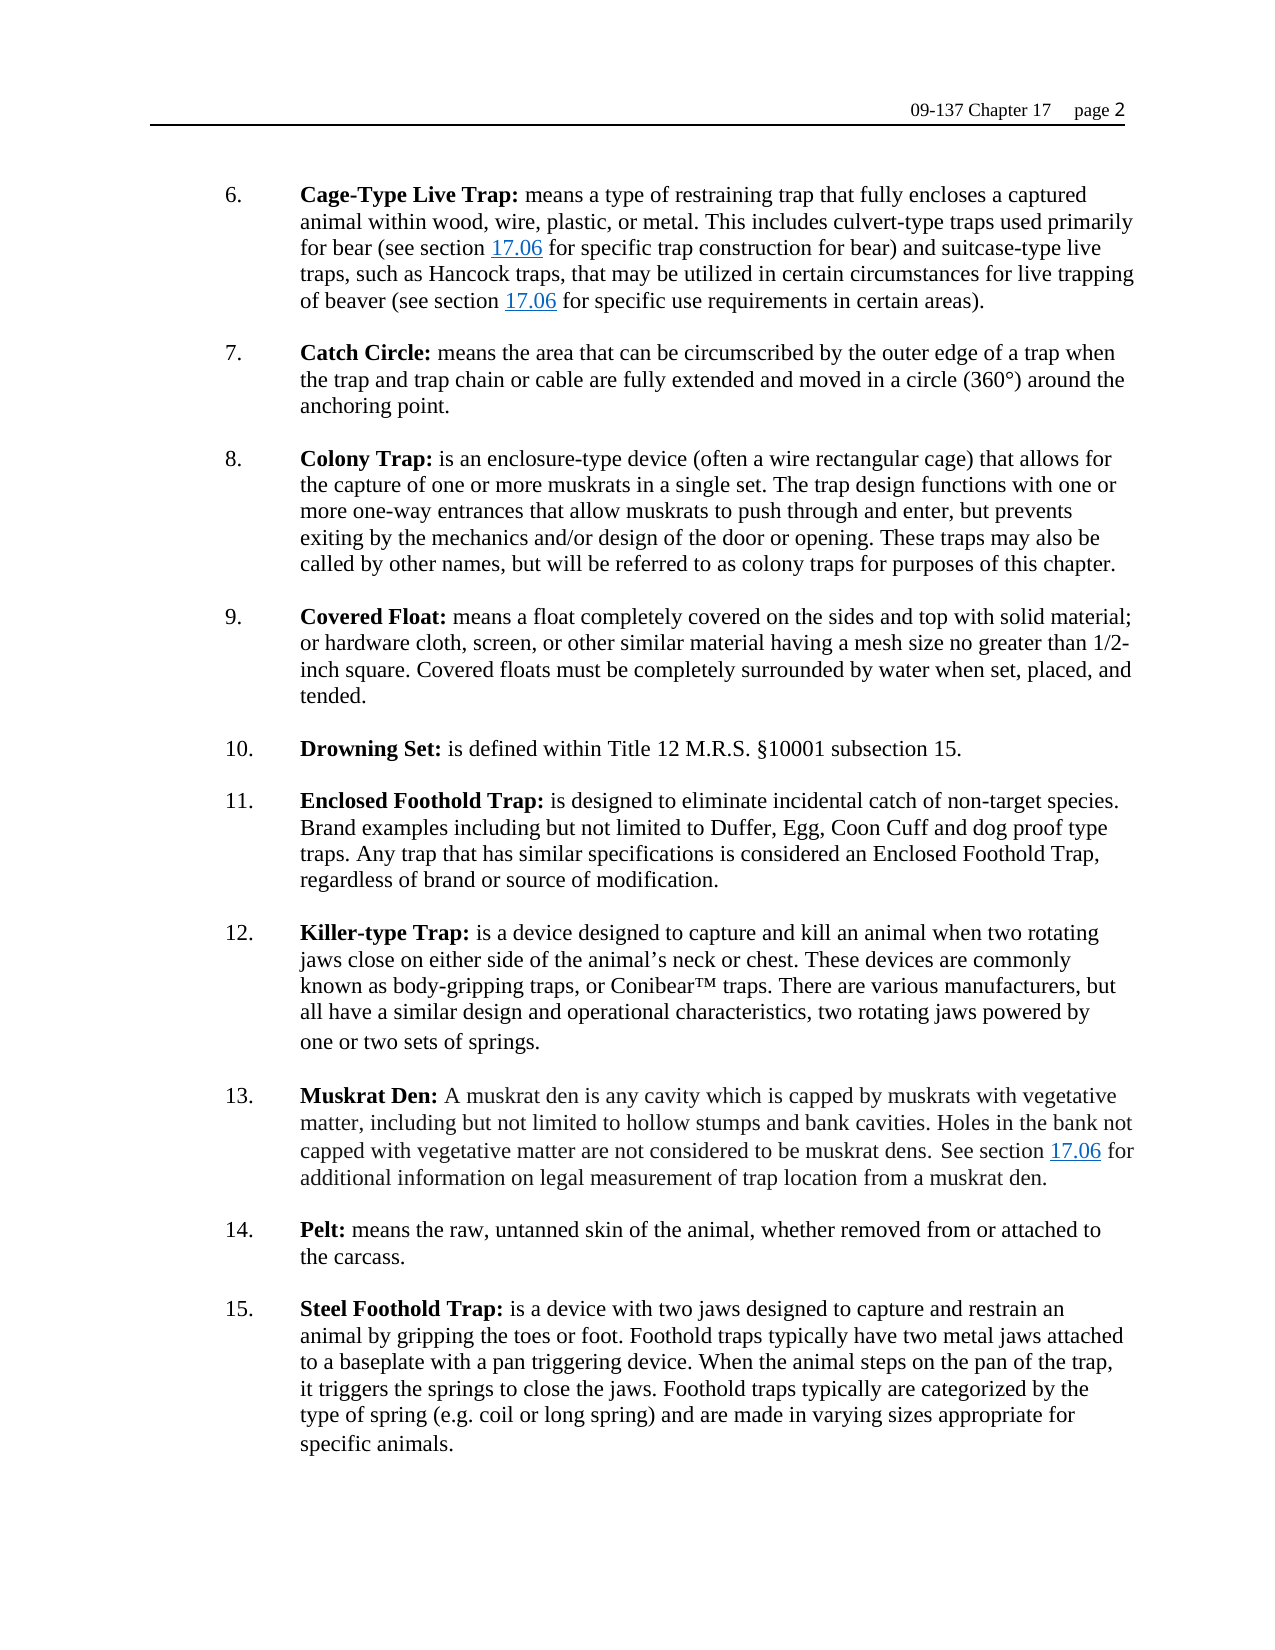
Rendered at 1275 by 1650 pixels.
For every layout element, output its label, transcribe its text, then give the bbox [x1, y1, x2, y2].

list Muskrat Den: A muskrat den is any cavity which is capped by muskrats with vegetative matter, including but not limited to hollow stumps and bank cavities. Holes in the bank not capped with vegetative matter are not considered to be muskrat dens. See section 17.06 for additional information on legal measurement of trap location from a muskrat den. [225, 1082, 1140, 1190]
list Killer-type Trap: is a device designed to capture and kill an animal when two rotating jaws close on either side of the animal’s neck or chest. These devices are commonly known as body-gripping traps, or Conibear™ traps. There are various manufacturers, but all have a similar design and operational characteristics, two rotating jaws powered by one or two sets of springs. [225, 919, 1125, 1056]
list Colony Trap: is an enclosure-type device (often a wire rectangular cage) that allows for the capture of one or more muskrats in a single set. The trap design functions with one or more one-way entrances that allow muskrats to push through and enter, but prevents exiting by the mechanics and/or design of the door or opening. These traps may also be called by other names, but will be referred to as colony traps for purposes of this chapter. [225, 445, 1140, 577]
list Cage-Type Live Trap: means a type of restraining trap that fully encloses a captured animal within wood, wire, plastic, or metal. This includes culvert-type traps used primarily for bear (see section 17.06 for specific trap construction for bear) and suitcase-type live traps, such as Hancock traps, that may be utilized in certain circumstances for live trapping of beaver (see section 17.06 for specific use requirements in certain areas). [225, 181, 1140, 313]
list Drowning Set: is defined within Title 12 M.R.S. §10001 subsection 15. [225, 735, 1140, 761]
list Covered Float: means a float completely covered on the sides and top with solid material; or hardware cloth, screen, or other similar material having a mesh size no greater than 1/2-inch square. Covered floats must be completely surrounded by water when set, placed, and tended. [225, 603, 1140, 708]
list Catch Circle: means the area that can be circumscribed by the outer edge of a trap when the trap and trap chain or cable are fully extended and moved in a circle (360°) around the anchoring point. [225, 339, 1140, 418]
list Enclosed Foothold Trap: is designed to eliminate incidental catch of non-target species. Brand examples including but not limited to Duffer, Egg, Coon Cuff and dog proof type traps. Any trap that has similar specifications is considered an Enclosed Foothold Trap, regardless of brand or source of modification. [225, 787, 1125, 893]
list Pelt: means the raw, untanned skin of the animal, whether removed from or attached to the carcass. [225, 1216, 1125, 1269]
list Steel Foothold Trap: is a device with two jaws designed to capture and restrain an animal by gripping the toes or foot. Foothold traps typically have two metal jaws attached to a baseplate with a pan triggering device. When the animal steps on the pan of the trap, it triggers the springs to close the jaws. Foothold traps typically are categorized by the type of spring (e.g. coil or long spring) and are made in varying sizes appropriate for specific animals. [225, 1296, 1125, 1458]
